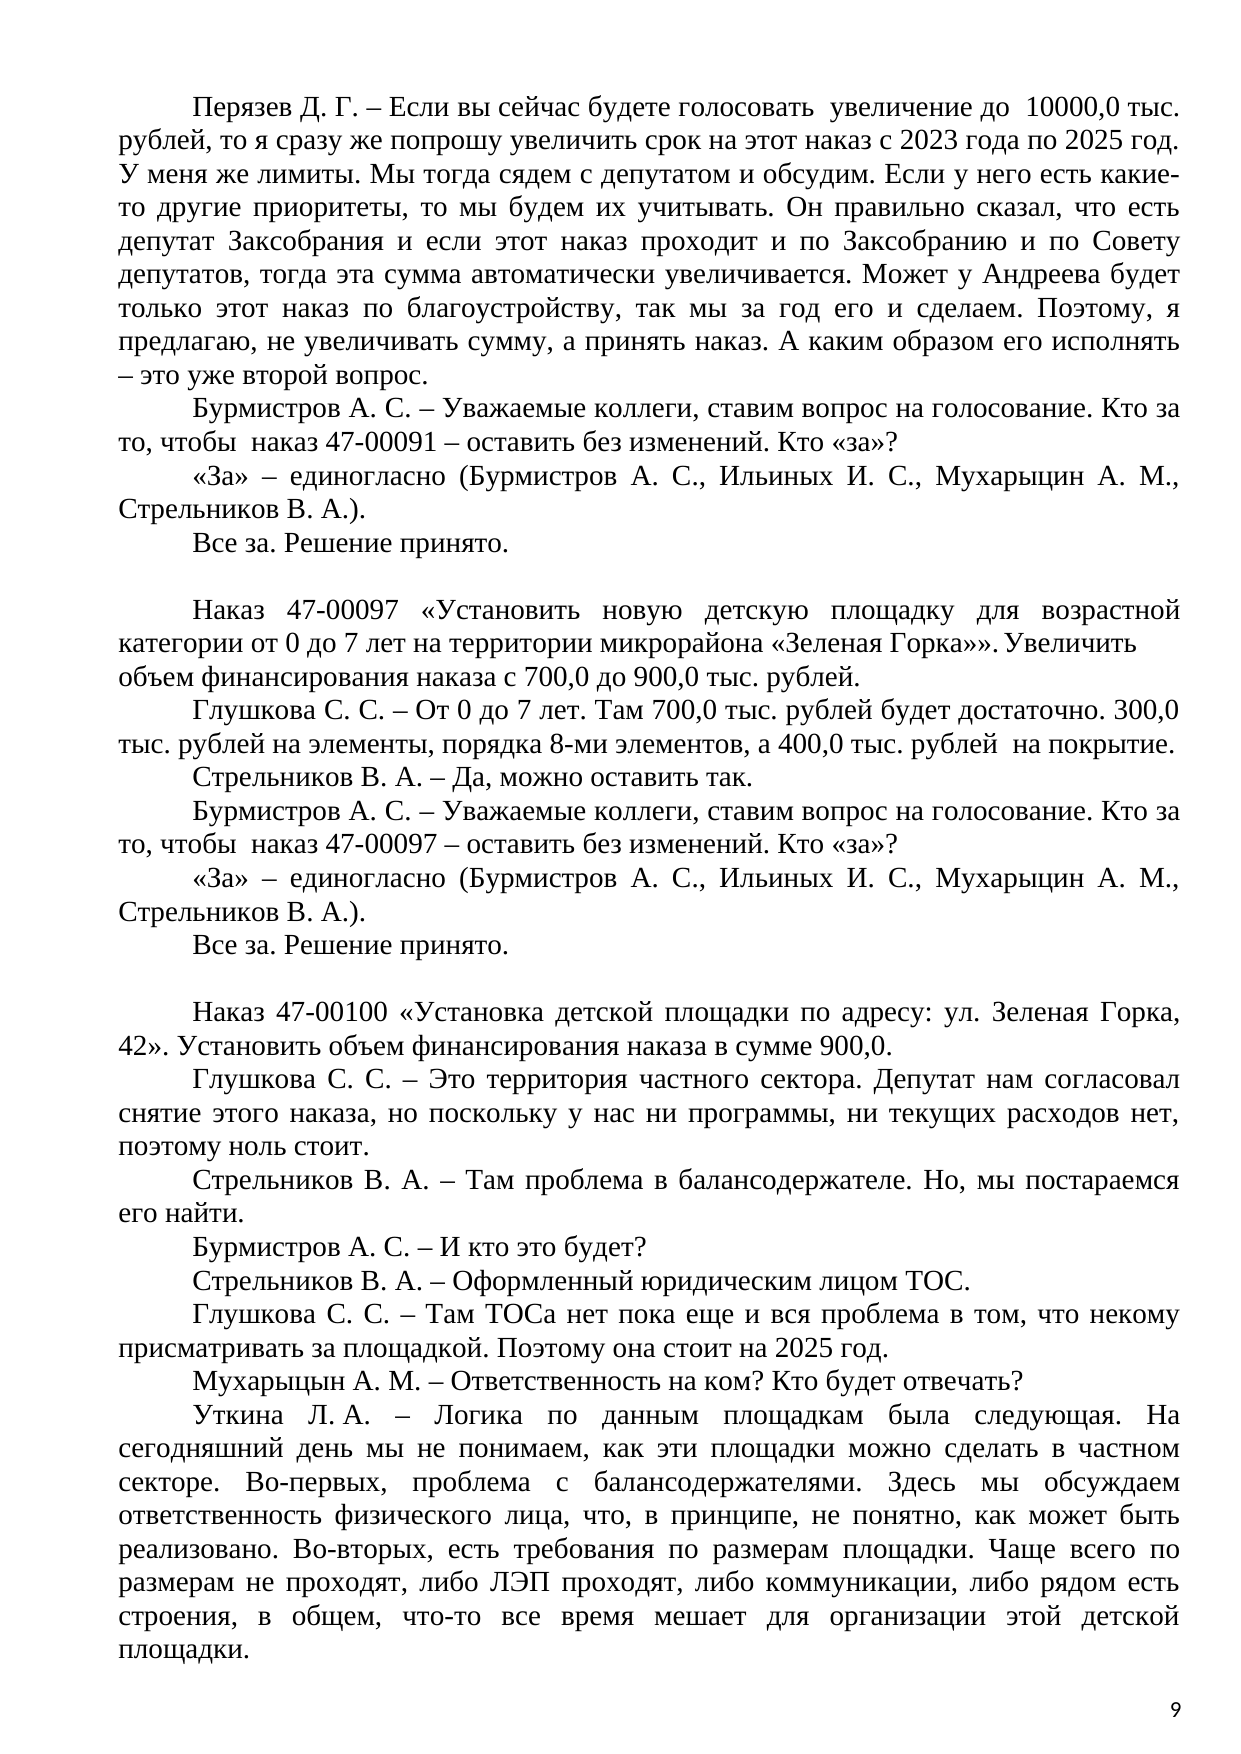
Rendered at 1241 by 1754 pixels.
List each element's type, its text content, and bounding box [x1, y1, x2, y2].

text Наказ 47-00097 «Установить новую детскую площадку для возрастной категории от 0 до 7 лет на территории микрорайона «Зеленая Горка»». Увеличить объем финансирования наказа с 700,0 до 900,0 тыс. рублей. [118, 592, 1181, 692]
text Бурмистров А. С. – Уважаемые коллеги, ставим вопрос на голосование. Кто за то, чтобы наказ 47-00097 – оставить без изменений. Кто «за»? [118, 793, 1181, 860]
text «За» – единогласно (Бурмистров А. С., Ильиных И. С., Мухарыцин А. М., Стрельников В. А.). [118, 860, 1181, 927]
text Мухарыцын А. М. – Ответственность на ком? Кто будет отвечать? [118, 1363, 1181, 1397]
text Бурмистров А. С. – Уважаемые коллеги, ставим вопрос на голосование. Кто за то, чтобы наказ 47-00091 – оставить без изменений. Кто «за»? [118, 391, 1181, 458]
text Бурмистров А. С. – И кто это будет? [118, 1229, 1181, 1263]
text Стрельников В. А. – Оформленный юридическим лицом ТОС. [118, 1263, 1181, 1296]
text Стрельников В. А. – Да, можно оставить так. [118, 759, 1181, 793]
text Глушкова С. С. – Там ТОСа нет пока еще и вся проблема в том, что некому присматривать за площадкой. Поэтому она стоит на 2025 год. [118, 1296, 1181, 1363]
text Глушкова С. С. – Это территория частного сектора. Депутат нам согласовал снятие этого наказа, но поскольку у нас ни программы, ни текущих расходов нет, поэтому ноль стоит. [118, 1061, 1181, 1162]
text Глушкова С. С. – От 0 до 7 лет. Там 700,0 тыс. рублей будет достаточно. 300,0 тыс. рублей на элементы, порядка 8-ми элементов, а 400,0 тыс. рублей на покрытие. [118, 692, 1181, 759]
text «За» – единогласно (Бурмистров А. С., Ильиных И. С., Мухарыцин А. М., Стрельников В. А.). [118, 458, 1181, 525]
text Перязев Д. Г. – Если вы сейчас будете голосовать увеличение до 10000,0 тыс. рублей, то я сразу же попрошу увеличить срок на этот наказ с 2023 года по 2025 год. У меня же лимиты. Мы тогда сядем с депутатом и обсудим. Если у него есть какие-то другие приоритеты, то мы будем их учитывать. Он правильно сказал, что есть депутат Заксобрания и если этот наказ проходит и по Заксобранию и по Совету депутатов, тогда эта сумма автоматически увеличивается. Может у Андреева будет только этот наказ по благоустройству, так мы за год его и сделаем. Поэтому, я предлагаю, не увеличивать сумму, а принять наказ. А каким образом его исполнять – это уже второй вопрос. [118, 89, 1181, 391]
text Уткина Л. А. – Логика по данным площадкам была следующая. На сегодняшний день мы не понимаем, как эти площадки можно сделать в частном секторе. Во-первых, проблема с балансодержателями. Здесь мы обсуждаем ответственность физического лица, что, в принципе, не понятно, как может быть реализовано. Во-вторых, есть требования по размерам площадки. Чаще всего по размерам не проходят, либо ЛЭП проходят, либо коммуникации, либо рядом есть строения, в общем, что-то все время мешает для организации этой детской площадки. [118, 1397, 1181, 1665]
text Стрельников В. А. – Там проблема в балансодержателе. Но, мы постараемся его найти. [118, 1162, 1181, 1229]
text Наказ 47-00100 «Установка детской площадки по адресу: ул. Зеленая Горка, 42». Установить объем финансирования наказа в сумме 900,0. [118, 994, 1181, 1061]
text Все за. Решение принято. [118, 525, 1181, 558]
text Все за. Решение принято. [118, 927, 1181, 961]
